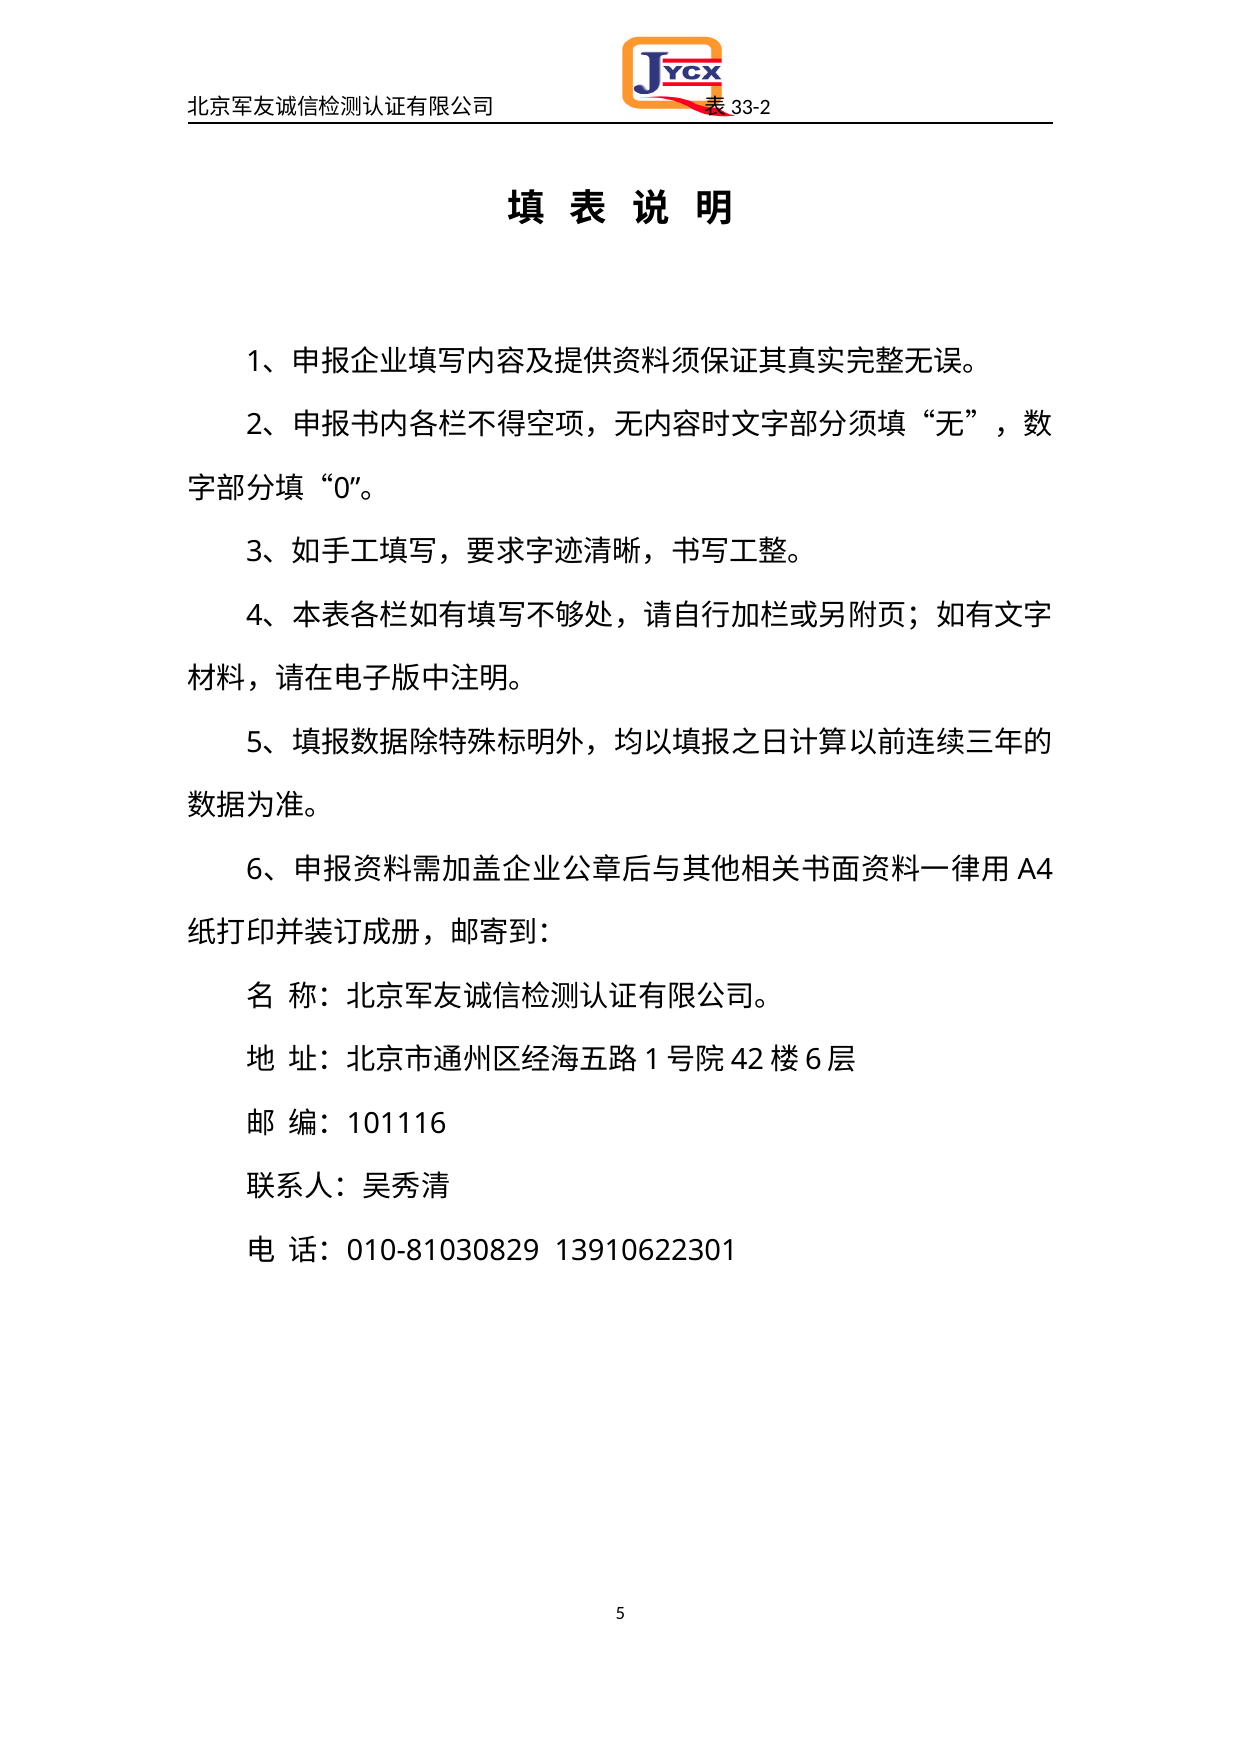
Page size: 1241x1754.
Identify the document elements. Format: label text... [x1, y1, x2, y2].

text 1、申报企业填写内容及提供资料须保证其真实完整无误。 [187, 337, 1053, 379]
text 地 址：北京市通州区经海五路1号院42楼6层 [187, 1036, 1053, 1078]
text 4、本表各栏如有填写不够处，请自行加栏或另附页；如有文字材料，请在电子版中注明。 [187, 591, 1053, 697]
text 2、申报书内各栏不得空项，无内容时文字部分须填“无”，数字部分填“。 [187, 401, 1053, 507]
text 名 称：北京军友诚信检测认证有限公司。 [187, 972, 1053, 1014]
text 邮 编：101116 [187, 1099, 1053, 1142]
picture [618, 33, 740, 119]
text 电 话：010-81030829 13910622301 [187, 1226, 1053, 1268]
text 填 表 说 明 [187, 173, 1053, 238]
text 6、申报资料需加盖企业公章后与其他相关书面资料一律用A4纸打印并装订成册，邮寄到： [187, 845, 1053, 951]
text 联系人：吴秀清 [187, 1163, 1053, 1205]
text 3、如手工填写，要求字迹清晰，书写工整。 [187, 528, 1053, 570]
text 5、填报数据除特殊标明外，均以填报之日计算以前连续三年的数据为准。 [187, 718, 1053, 824]
